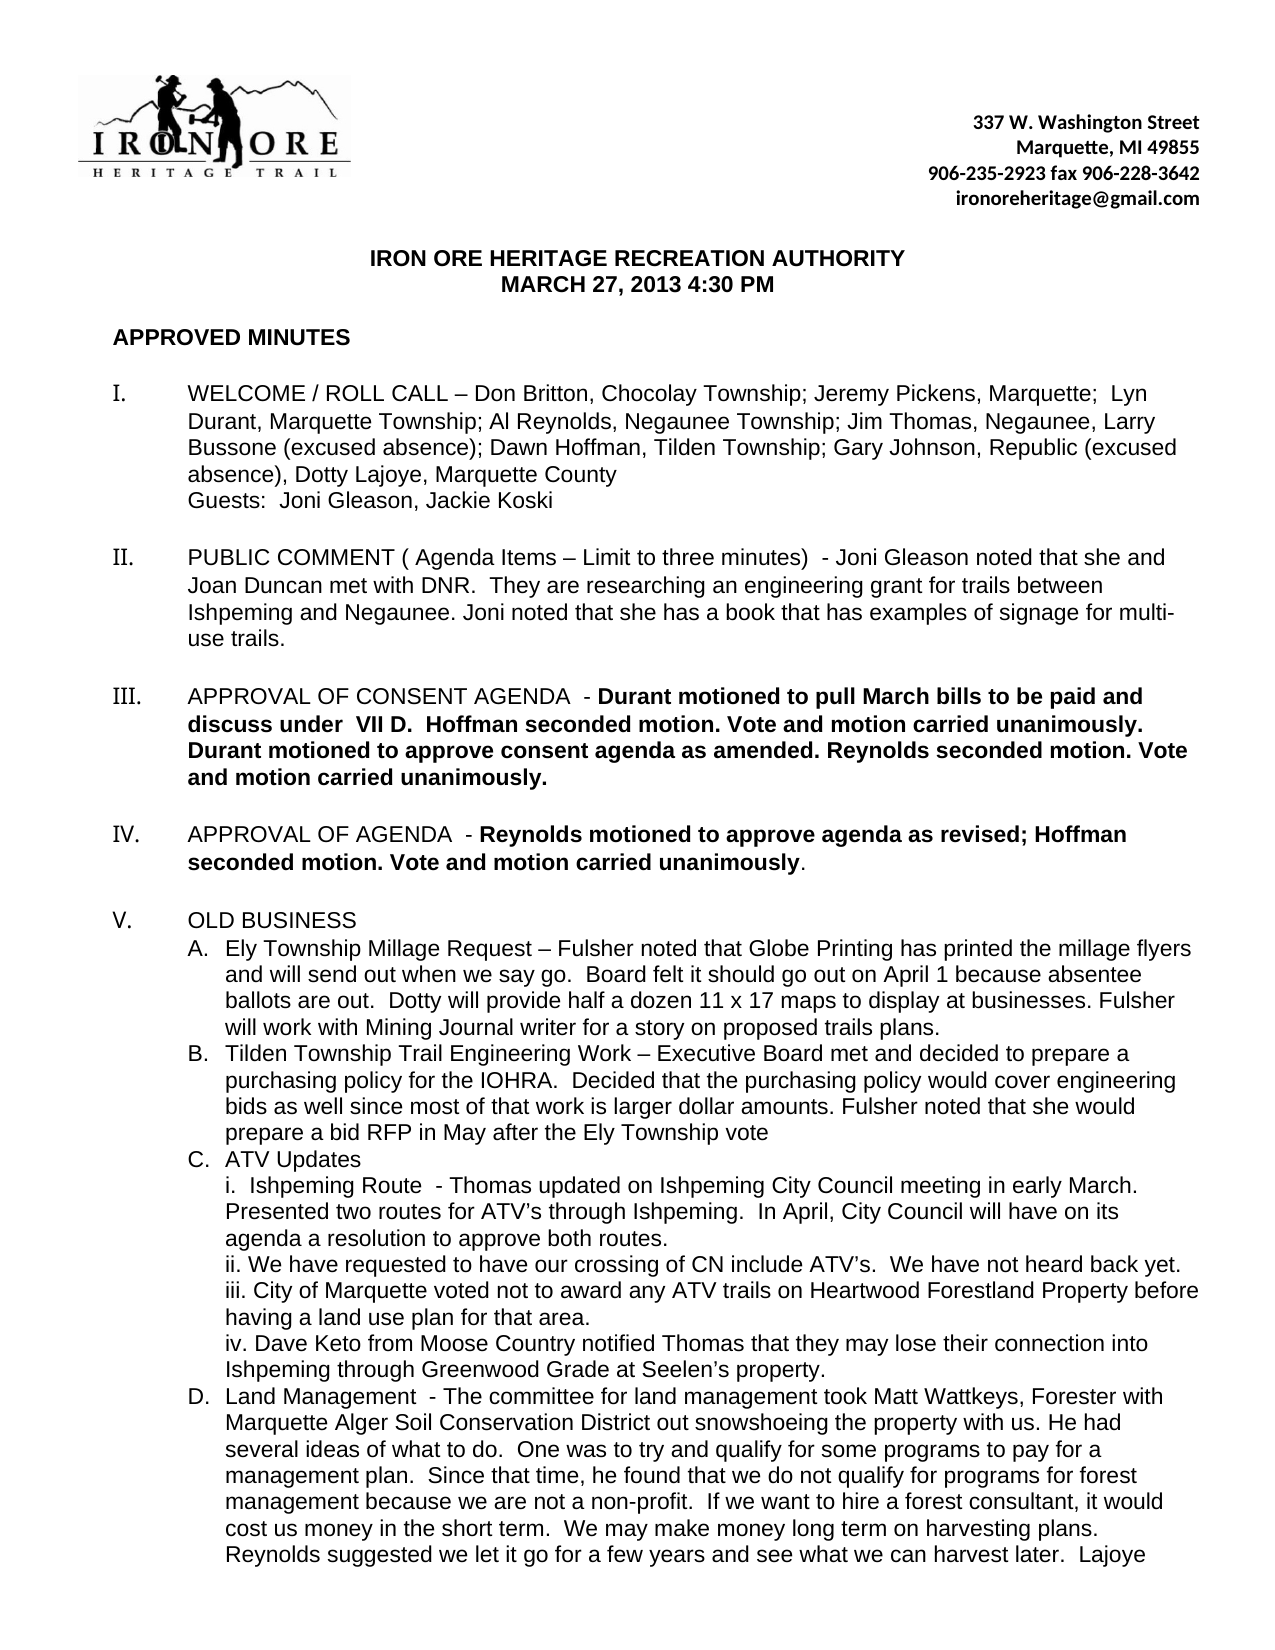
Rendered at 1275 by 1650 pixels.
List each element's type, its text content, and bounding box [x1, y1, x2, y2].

text 337 W. Washington Street Marquette, MI 49855 906-235-2923 fax 906-228-3642 ironoreheritage@gmail.com [75, 109, 1200, 211]
list APPROVAL OF AGENDA - Reynolds motioned to approve agenda as revised; Hoffman seconded motion. Vote and motion carried unanimously. [112, 818, 1200, 903]
list APPROVAL OF CONSENT AGENDA - Durant motioned to pull March bills to be paid and discuss under VII D. Hoffman seconded motion. Vote and motion carried unanimously. Durant motioned to approve consent agenda as amended. Reynolds seconded motion. Vote and motion carried unanimously. [112, 679, 1200, 818]
list WELCOME / ROLL CALL – Don Britton, Chocolay Township; Jeremy Pickens, Marquette; Lyn Durant, Marquette Township; Al Reynolds, Negaunee Township; Jim Thomas, Negaunee, Larry Bussone (excused absence); Dawn Hoffman, Tilden Township; Gary Johnson, Republic (excused absence), Dotty Lajoye, Marquette County [112, 377, 1200, 487]
list Tilden Township Trail Engineering Work – Executive Board met and decided to prepare a purchasing policy for the IOHRA. Decided that the purchasing policy would cover engineering bids as well since most of that work is larger dollar amounts. Fulsher noted that she would prepare a bid RFP in May after the Ely Township vote [187, 1040, 1200, 1146]
list ATV Updates i. Ishpeming Route - Thomas updated on Ishpeming City Council meeting in early March. Presented two routes for ATV’s through Ishpeming. In April, City Council will have on its agenda a resolution to approve both routes. ii. We have requested to have our crossing of CN include ATV’s. We have not heard back yet. iii. City of Marquette voted not to award any ATV trails on Heartwood Forestland Property before having a land use plan for that area. iv. Dave Keto from Moose Country notified Thomas that they may lose their connection into Ishpeming through Greenwood Grade at Seelen’s property. [187, 1146, 1200, 1383]
text IRON ORE HERITAGE RECREATION AUTHORITY [75, 245, 1200, 271]
picture [78, 75, 351, 177]
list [187, 1383, 1200, 1567]
list Ely Township Millage Request – Fulsher noted that Globe Printing has printed the millage flyers and will send out when we say go. Board felt it should go out on April 1 because absentee ballots are out. Dotty will provide half a dozen 11 x 17 maps to display at businesses. Fulsher will work with Mining Journal writer for a story on proposed trails plans. [187, 935, 1200, 1040]
list PUBLIC COMMENT ( Agenda Items – Limit to three minutes) - Joni Gleason noted that she and Joan Duncan met with DNR. They are researching an engineering grant for trails between Ishpeming and Negaunee. Joni noted that she has a book that has examples of signage for multi-use trails. [112, 541, 1200, 679]
list OLD BUSINESS [112, 903, 1200, 935]
text MARCH 27, 2013 4:30 PM [75, 271, 1200, 297]
list Guests: Joni Gleason, Jackie Koski [187, 487, 1200, 541]
text APPROVED MINUTES [112, 324, 1200, 350]
